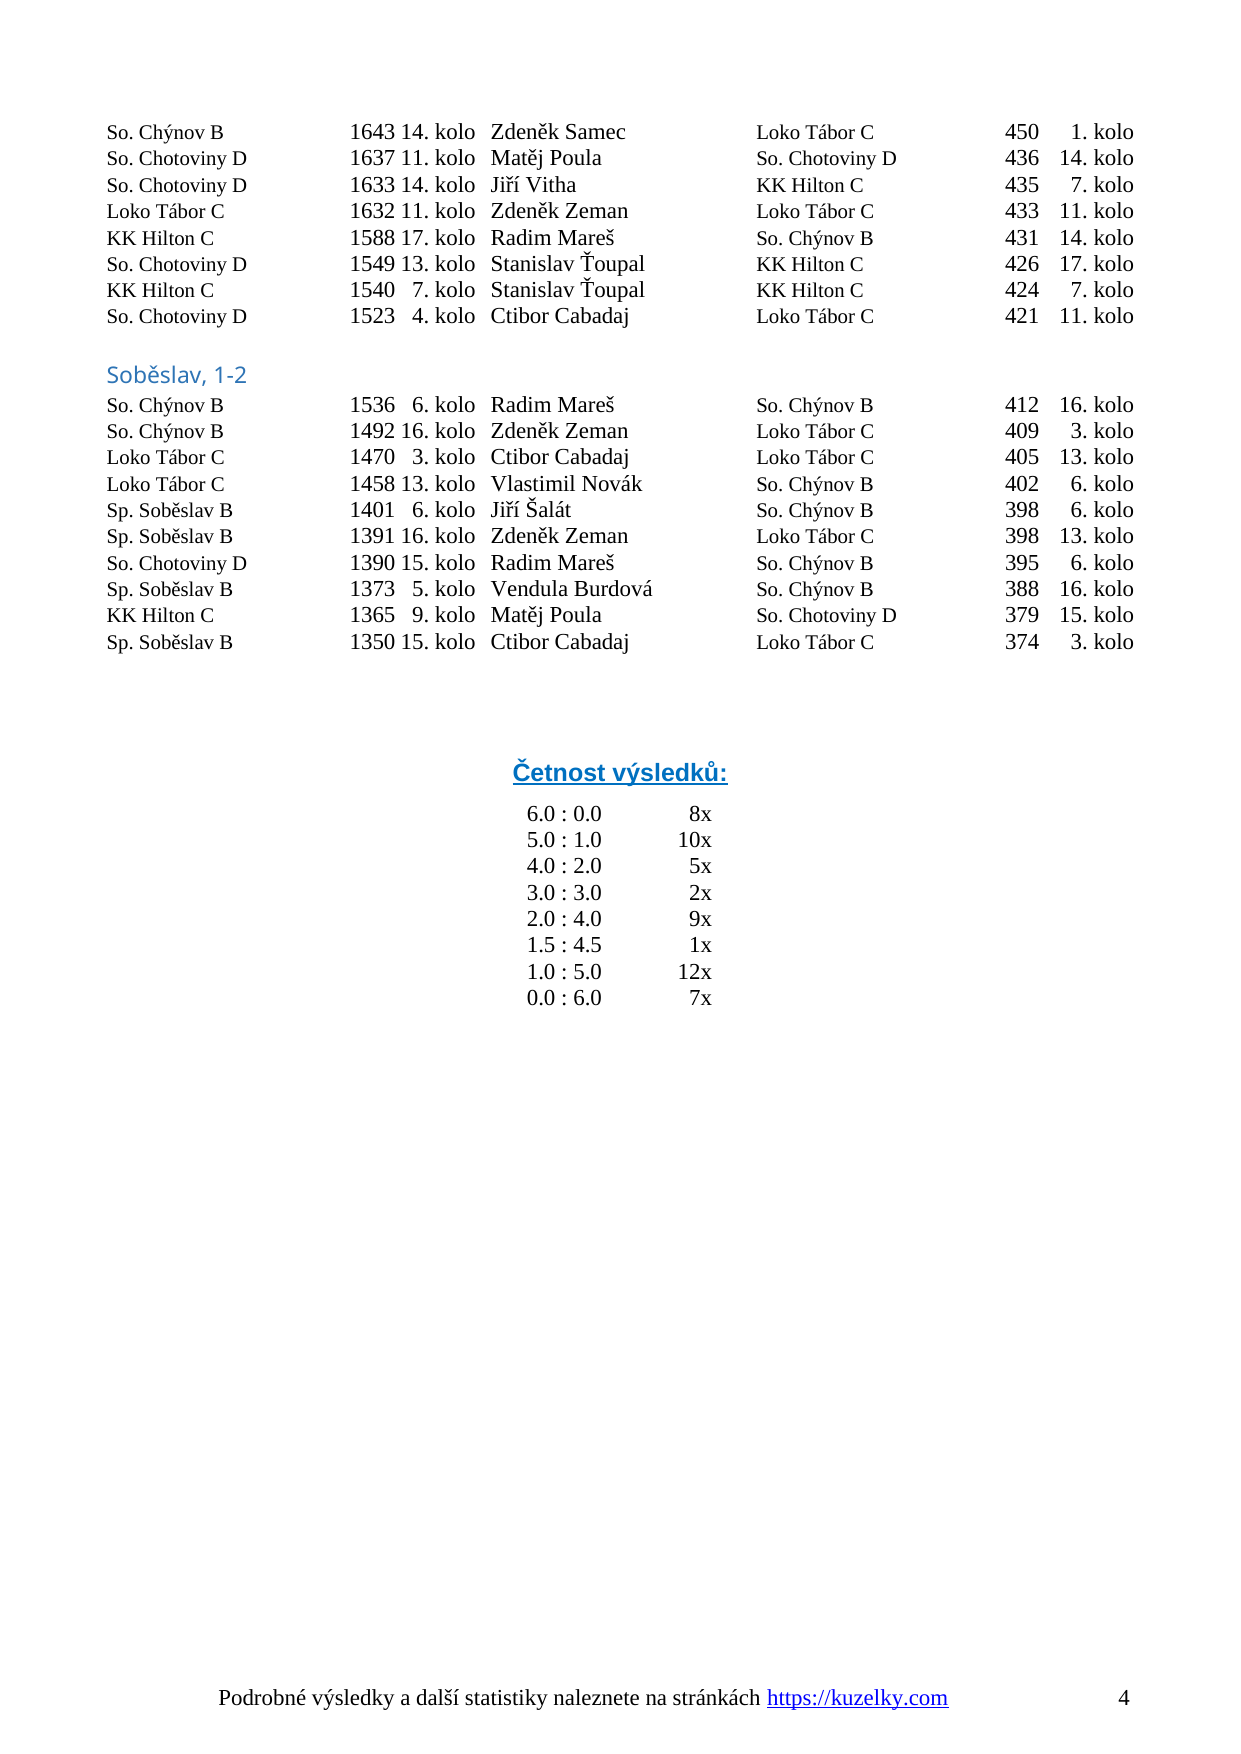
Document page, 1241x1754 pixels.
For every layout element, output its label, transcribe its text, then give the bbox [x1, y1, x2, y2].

text Loko Tábor C 1632 11. kolo Zdeněk Zeman Loko Tábor C 433 11. kolo [106, 197, 1134, 223]
text So. Chotoviny D 1633 14. kolo Jiří Vitha KK Hilton C 435 7. kolo [106, 171, 1134, 197]
text 0.0 : 6.0 7x [106, 984, 1134, 1010]
text Loko Tábor C 1458 13. kolo Vlastimil Novák So. Chýnov B 402 6. kolo [106, 470, 1134, 496]
text 5.0 : 1.0 10x [106, 826, 1134, 852]
text Sp. Soběslav B 1401 6. kolo Jiří Šalát So. Chýnov B 398 6. kolo [106, 496, 1134, 522]
text KK Hilton C 1540 7. kolo Stanislav Ťoupal KK Hilton C 424 7. kolo [106, 276, 1134, 303]
text So. Chotoviny D 1523 4. kolo Ctibor Cabadaj Loko Tábor C 421 11. kolo [106, 303, 1134, 329]
text Sp. Soběslav B 1373 5. kolo Vendula Burdová So. Chýnov B 388 16. kolo [106, 575, 1134, 602]
text So. Chotoviny D 1549 13. kolo Stanislav Ťoupal KK Hilton C 426 17. kolo [106, 250, 1134, 276]
text Četnost výsledků: [94, 758, 1145, 787]
subtitle Soběslav, 1-2 [106, 359, 1134, 391]
text 1.5 : 4.5 1x [106, 931, 1134, 958]
text Sp. Soběslav B 1350 15. kolo Ctibor Cabadaj Loko Tábor C 374 3. kolo [106, 628, 1134, 654]
text 1.0 : 5.0 12x [106, 958, 1134, 984]
text So. Chotoviny D 1390 15. kolo Radim Mareš So. Chýnov B 395 6. kolo [106, 549, 1134, 575]
text So. Chýnov B 1492 16. kolo Zdeněk Zeman Loko Tábor C 409 3. kolo [106, 417, 1134, 443]
text 6.0 : 0.0 8x [106, 799, 1134, 826]
text So. Chýnov B 1643 14. kolo Zdeněk Samec Loko Tábor C 450 1. kolo [106, 118, 1134, 144]
text Sp. Soběslav B 1391 16. kolo Zdeněk Zeman Loko Tábor C 398 13. kolo [106, 522, 1134, 549]
text So. Chýnov B 1536 6. kolo Radim Mareš So. Chýnov B 412 16. kolo [106, 391, 1134, 417]
text KK Hilton C 1365 9. kolo Matěj Poula So. Chotoviny D 379 15. kolo [106, 602, 1134, 628]
text Loko Tábor C 1470 3. kolo Ctibor Cabadaj Loko Tábor C 405 13. kolo [106, 443, 1134, 470]
text 3.0 : 3.0 2x [106, 879, 1134, 905]
text So. Chotoviny D 1637 11. kolo Matěj Poula So. Chotoviny D 436 14. kolo [106, 144, 1134, 171]
text KK Hilton C 1588 17. kolo Radim Mareš So. Chýnov B 431 14. kolo [106, 223, 1134, 250]
text 4.0 : 2.0 5x [106, 852, 1134, 879]
text 2.0 : 4.0 9x [106, 905, 1134, 931]
